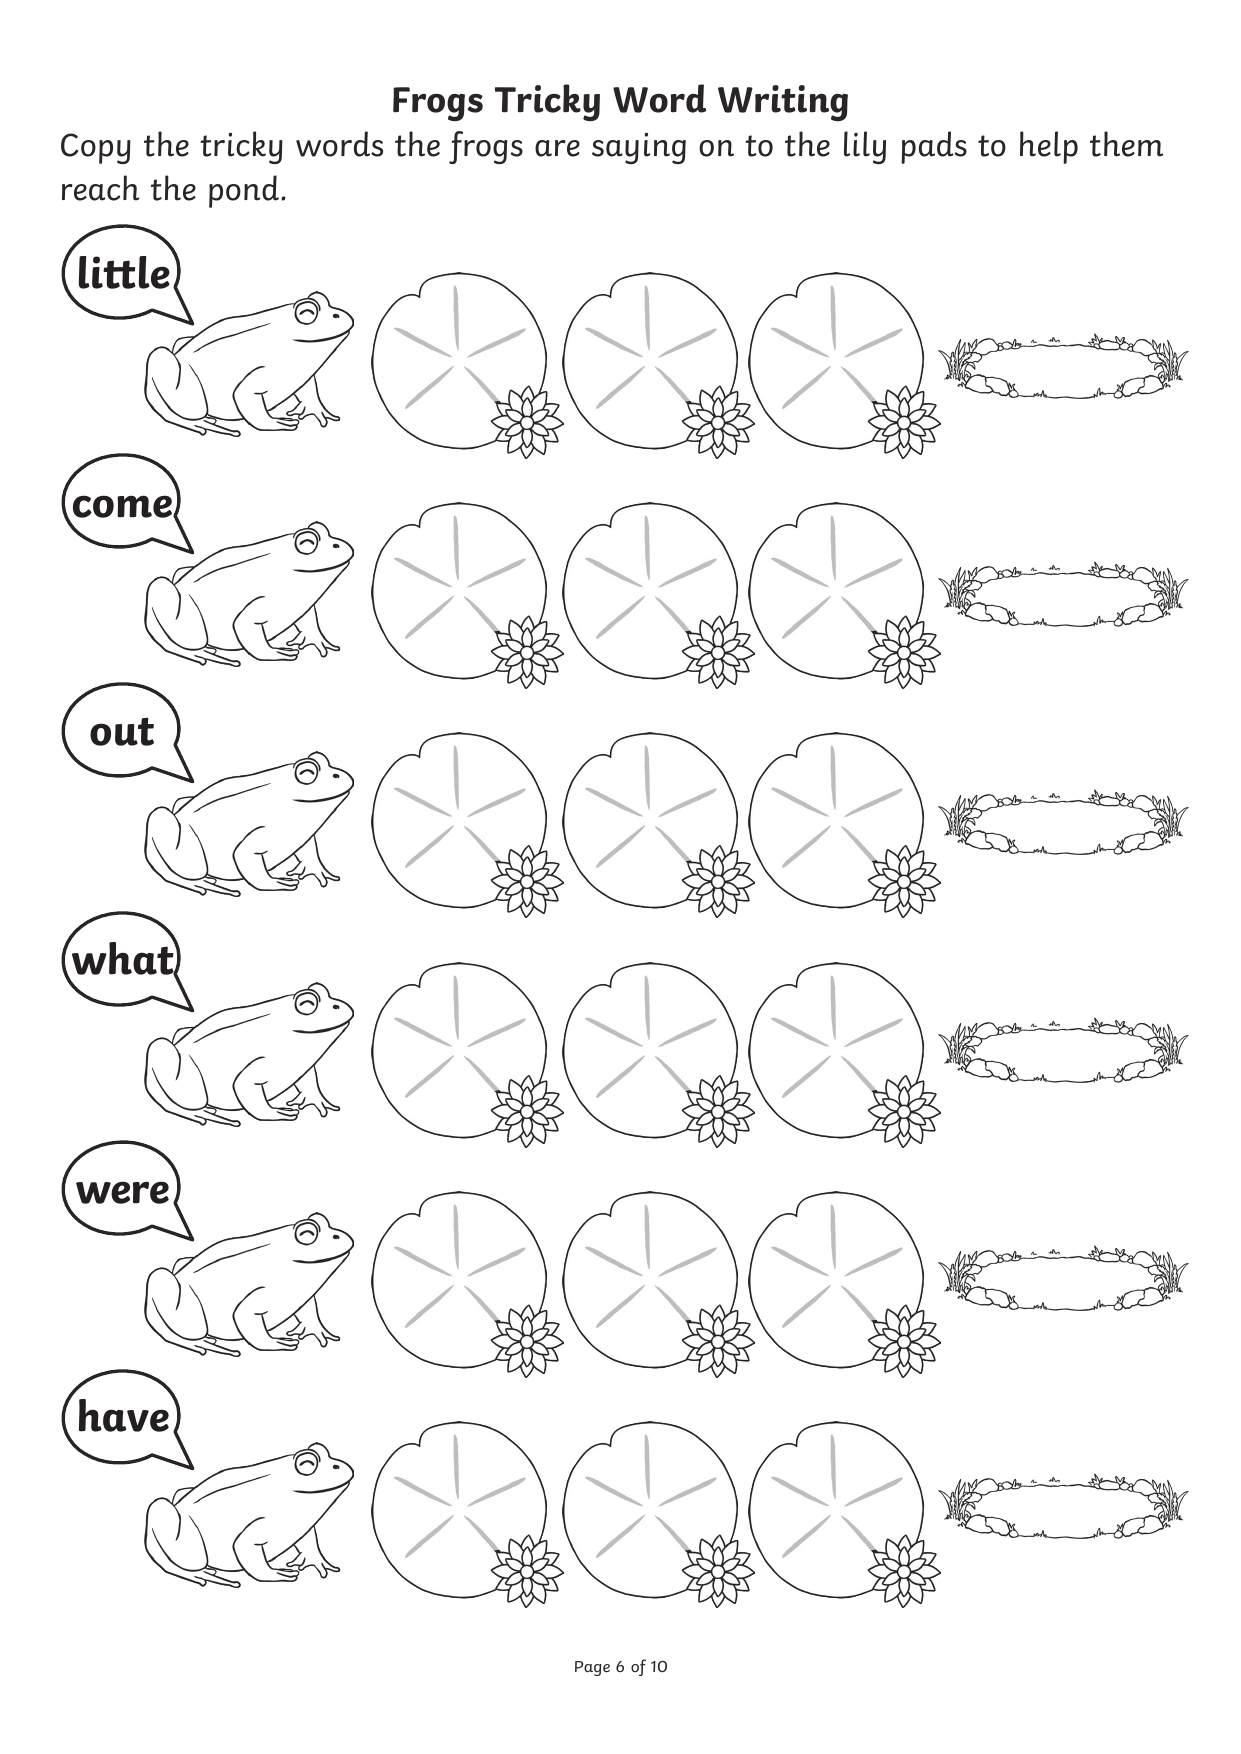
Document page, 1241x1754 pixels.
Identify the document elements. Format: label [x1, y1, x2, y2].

picture [144, 982, 354, 1127]
picture [144, 521, 188, 549]
picture [371, 1191, 1189, 1378]
picture [144, 1442, 354, 1588]
picture [144, 751, 188, 777]
picture [371, 502, 1189, 689]
picture [371, 962, 1189, 1148]
picture [144, 982, 188, 1007]
picture [371, 272, 1189, 459]
picture [144, 1212, 188, 1236]
picture [144, 291, 354, 437]
picture [144, 521, 354, 667]
picture [144, 1442, 188, 1464]
picture [144, 291, 188, 320]
picture [144, 751, 354, 897]
picture [144, 1212, 354, 1357]
picture [371, 1421, 1189, 1608]
picture [371, 732, 1189, 918]
